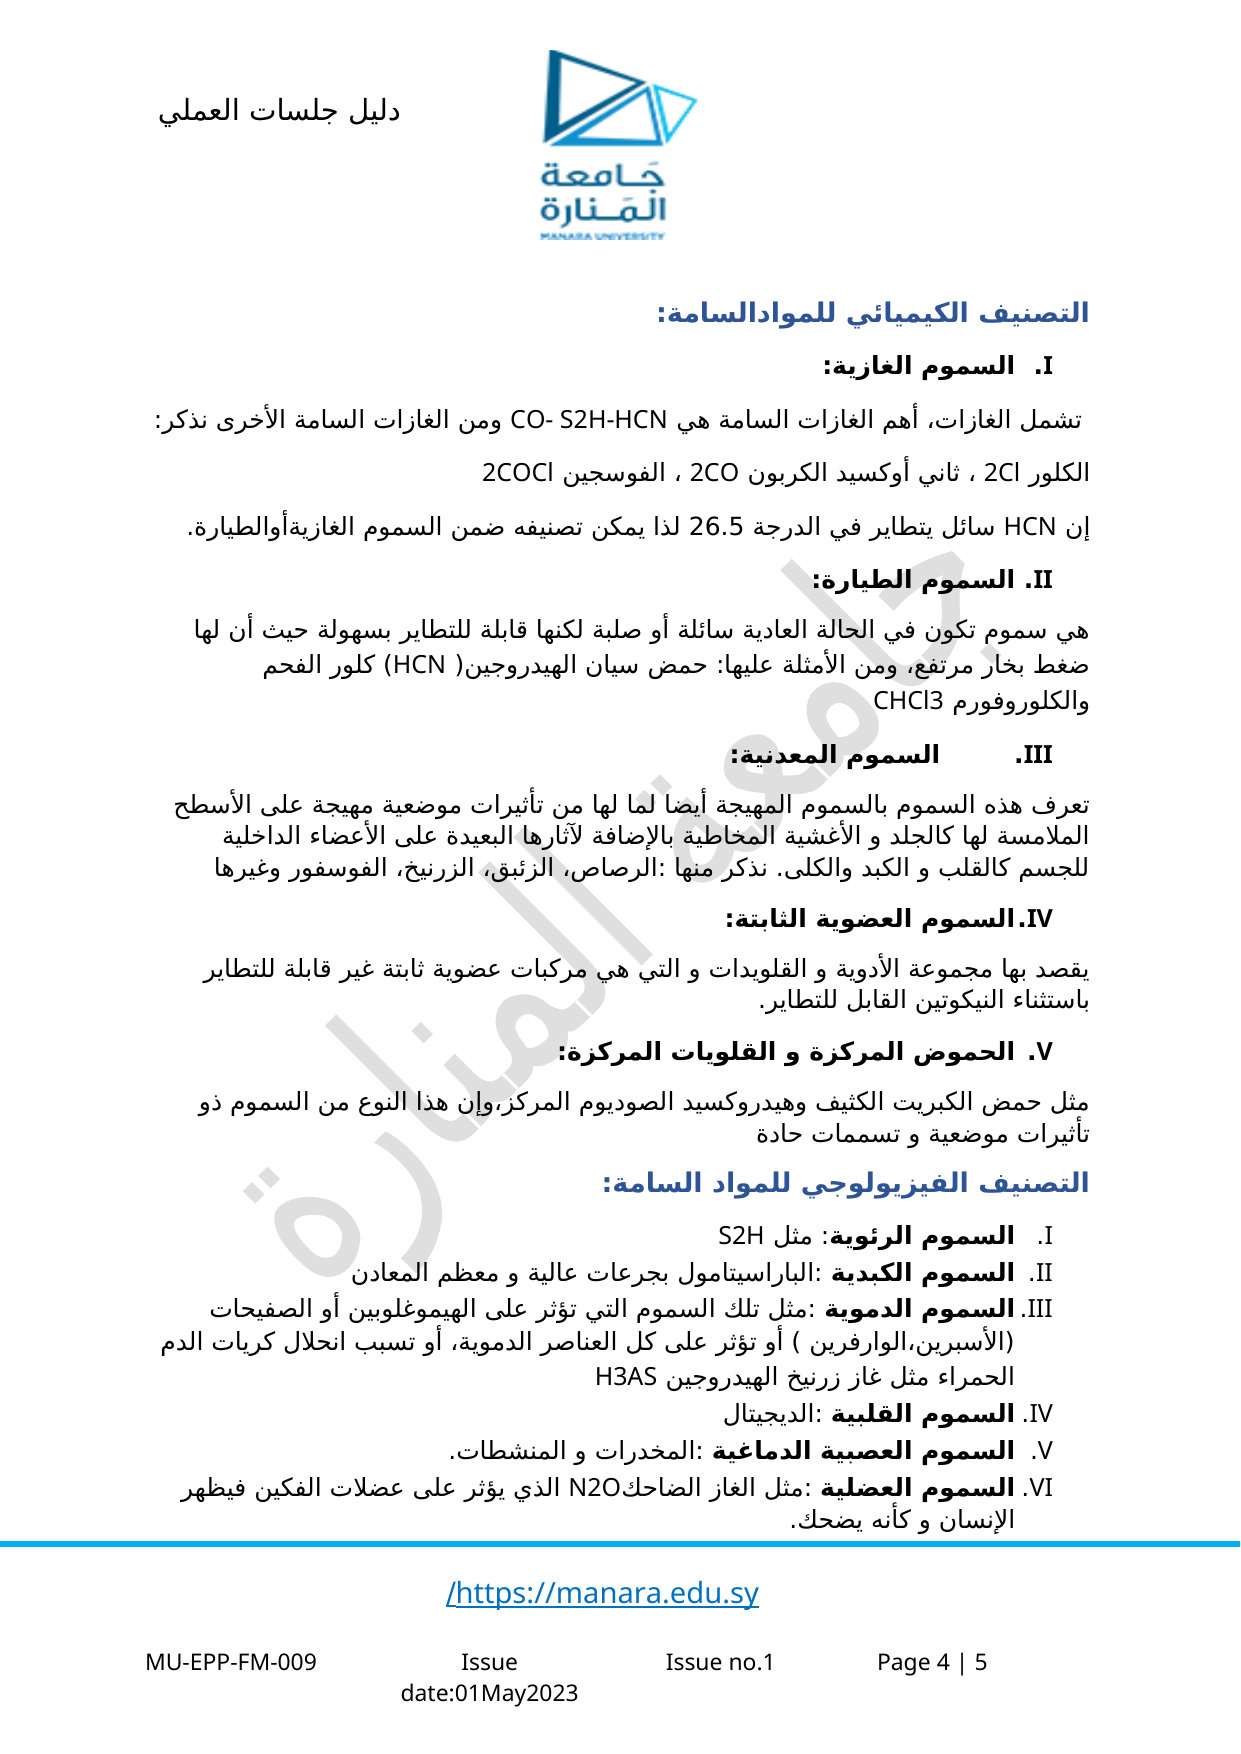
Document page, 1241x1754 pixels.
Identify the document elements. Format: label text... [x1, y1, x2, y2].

text الكلور 2Cl ، ثاني أوكسيد الكربون 2CO ، الفوسجين 2COCl [150, 455, 1090, 489]
list السموم العضلية :مثل الغاز الضاحكN2O الذي يؤثر على عضلات الفكين فيظهر الإنسان و كأنه يضحك. [150, 1469, 1053, 1535]
text إن HCN سائل يتطاير في الدرجة 26.5 لذا يمكن تصنيفه ضمن السموم الغازيةأوالطيارة. [150, 508, 1090, 542]
list السموم الكبدية :الباراسيتامول بجرعات عالية و معظم المعادن [150, 1254, 1053, 1288]
text التصنيف الفيزيولوجي للمواد السامة: [150, 1167, 1090, 1198]
picture [536, 50, 704, 240]
text يقصد بها مجموعة الأدوية و القلويدات و التي هي مركبات عضوية ثابتة غير قابلة للتطاير باستثناء النيكوتين القابل للتطاير. [150, 954, 1090, 1015]
list السموم الغازية: [150, 348, 1053, 382]
list السموم العصبية الدماغية :المخدرات و المنشطات. [150, 1432, 1053, 1467]
text هي سموم تكون في الحالة العادية سائلة أو صلبة لكنها قابلة للتطاير بسهولة حيث أن لها ضغط بخار مرتفع، ومن الأمثلة عليها: حمض سيان الهيدروجين( HCN) كلور الفحم والكلوروفورم CHCl3 [150, 615, 1090, 717]
list السموم العضوية الثابتة: [150, 901, 1053, 935]
list السموم الطيارة: [150, 562, 1053, 596]
list السموم المعدنية: [150, 736, 1053, 770]
list السموم الدموية :مثل تلك السموم التي تؤثر على الهيموغلوبين أو الصفيحات (الأسبرين،الوارفرين ) أو تؤثر على كل العناصر الدموية، أو تسبب انحلال كريات الدم الحمراء مثل غاز زرنيخ الهيدروجين H3AS [150, 1291, 1053, 1393]
list الحموض المركزة و القلويات المركزة: [150, 1034, 1053, 1068]
text مثل حمض الكبريت الكثيف وهيدروكسيد الصوديوم المركز،وإن هذا النوع من السموم ذو تأثيرات موضعية و تسممات حادة [150, 1087, 1090, 1148]
text تعرف هذه السموم بالسموم المهيجة أيضا لما لها من تأثيرات موضعية مهيجة على الأسطح الملامسة لها كالجلد و الأغشية المخاطية بالإضافة لآثارها البعيدة على الأعضاء الداخلية للجسم كالقلب و الكبد والكلى. نذكر منها :الرصاص، الزئبق، الزرنيخ، الفوسفور وغيرها [150, 790, 1090, 882]
list السموم الرئوية: مثل S2H [150, 1218, 1053, 1252]
list السموم القلبية :الديجيتال [150, 1396, 1053, 1430]
text تشمل الغازات، أهم الغازات السامة هي CO- S2H-HCN ومن الغازات السامة الأخرى نذكر: [150, 401, 1090, 435]
text التصنيف الكيميائي للموادالسامة: [150, 297, 1090, 329]
